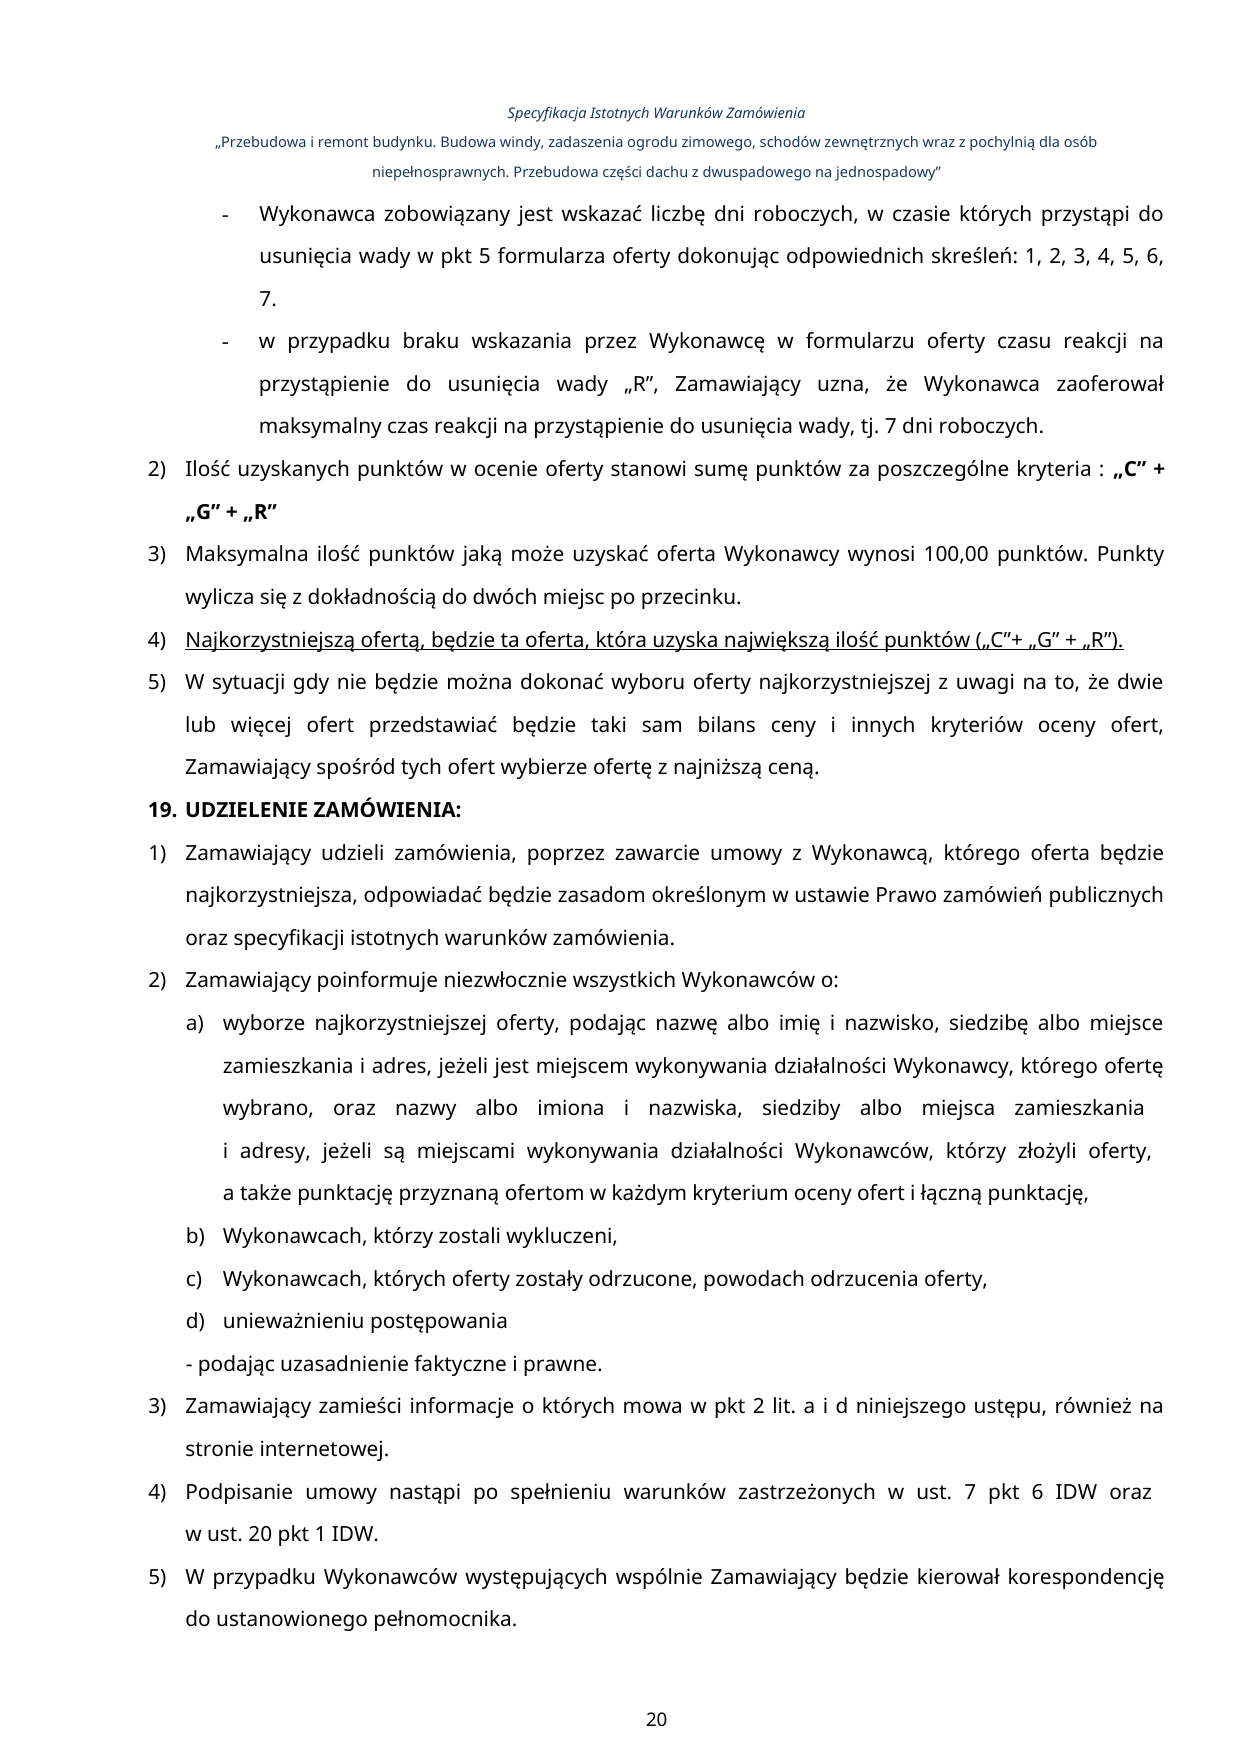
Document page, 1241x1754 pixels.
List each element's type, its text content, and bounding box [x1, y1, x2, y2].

list w przypadku braku wskazania przez Wykonawcę w formularzu oferty czasu reakcji na przystąpienie do usunięcia wady „R”, Zamawiający uzna, że Wykonawca zaoferował maksymalny czas reakcji na przystąpienie do usunięcia wady, tj. 7 dni roboczych. [222, 326, 1165, 440]
list Wykonawca zobowiązany jest wskazać liczbę dni roboczych, w czasie których przystąpi do usunięcia wady w pkt 5 formularza oferty dokonując odpowiednich skreśleń: 1, 2, 3, 4, 5, 6, 7. [222, 199, 1165, 312]
list unieważnieniu postępowania [186, 1306, 1165, 1335]
list Maksymalna ilość punktów jaką może uzyskać oferta Wykonawcy wynosi 100,00 punktów. Punkty wylicza się z dokładnością do dwóch miejsc po przecinku. [148, 539, 1165, 611]
list Wykonawcach, którzy zostali wykluczeni, [186, 1221, 1165, 1249]
list Zamawiający poinformuje niezwłocznie wszystkich Wykonawców o: [148, 966, 1165, 994]
list Ilość uzyskanych punktów w ocenie oferty stanowi sumę punktów za poszczególne kryteria : „C” + „G” + „R” [148, 454, 1165, 525]
list wyborze najkorzystniejszej oferty, podając nazwę albo imię i nazwisko, siedzibę albo miejsce zamieszkania i adres, jeżeli jest miejscem wykonywania działalności Wykonawcy, którego ofertę wybrano, oraz nazwy albo imiona i nazwiska, siedziby albo miejsca zamieszkania i adresy, jeżeli są miejscami wykonywania działalności Wykonawców, którzy złożyli oferty, a także punktację przyznaną ofertom w każdym kryterium oceny ofert i łączną punktację, [186, 1008, 1165, 1207]
list Zamawiający udzieli zamówienia, poprzez zawarcie umowy z Wykonawcą, którego oferta będzie najkorzystniejsza, odpowiadać będzie zasadom określonym w ustawie Prawo zamówień publicznych oraz specyfikacji istotnych warunków zamówienia. [148, 838, 1165, 951]
list W sytuacji gdy nie będzie można dokonać wyboru oferty najkorzystniejszej z uwagi na to, że dwie lub więcej ofert przedstawiać będzie taki sam bilans ceny i innych kryteriów oceny ofert, Zamawiający spośród tych ofert wybierze ofertę z najniższą ceną. [148, 667, 1165, 781]
list UDZIELENIE ZAMÓWIENIA: [148, 795, 1165, 823]
list Zamawiający zamieści informacje o których mowa w pkt 2 lit. a i d niniejszego ustępu, również na stronie internetowej. [148, 1392, 1165, 1463]
text - podając uzasadnienie faktyczne i prawne. [186, 1349, 1165, 1377]
list Podpisanie umowy nastąpi po spełnieniu warunków zastrzeżonych w ust. 7 pkt 6 IDW oraz w ust. 20 pkt 1 IDW. [148, 1477, 1165, 1548]
list Wykonawcach, których oferty zostały odrzucone, powodach odrzucenia oferty, [186, 1264, 1165, 1292]
list Najkorzystniejszą ofertą, będzie ta oferta, która uzyska największą ilość punktów („C”+ „G” + „R”). [148, 625, 1165, 653]
list W przypadku Wykonawców występujących wspólnie Zamawiający będzie kierował korespondencję do ustanowionego pełnomocnika. [148, 1562, 1165, 1633]
